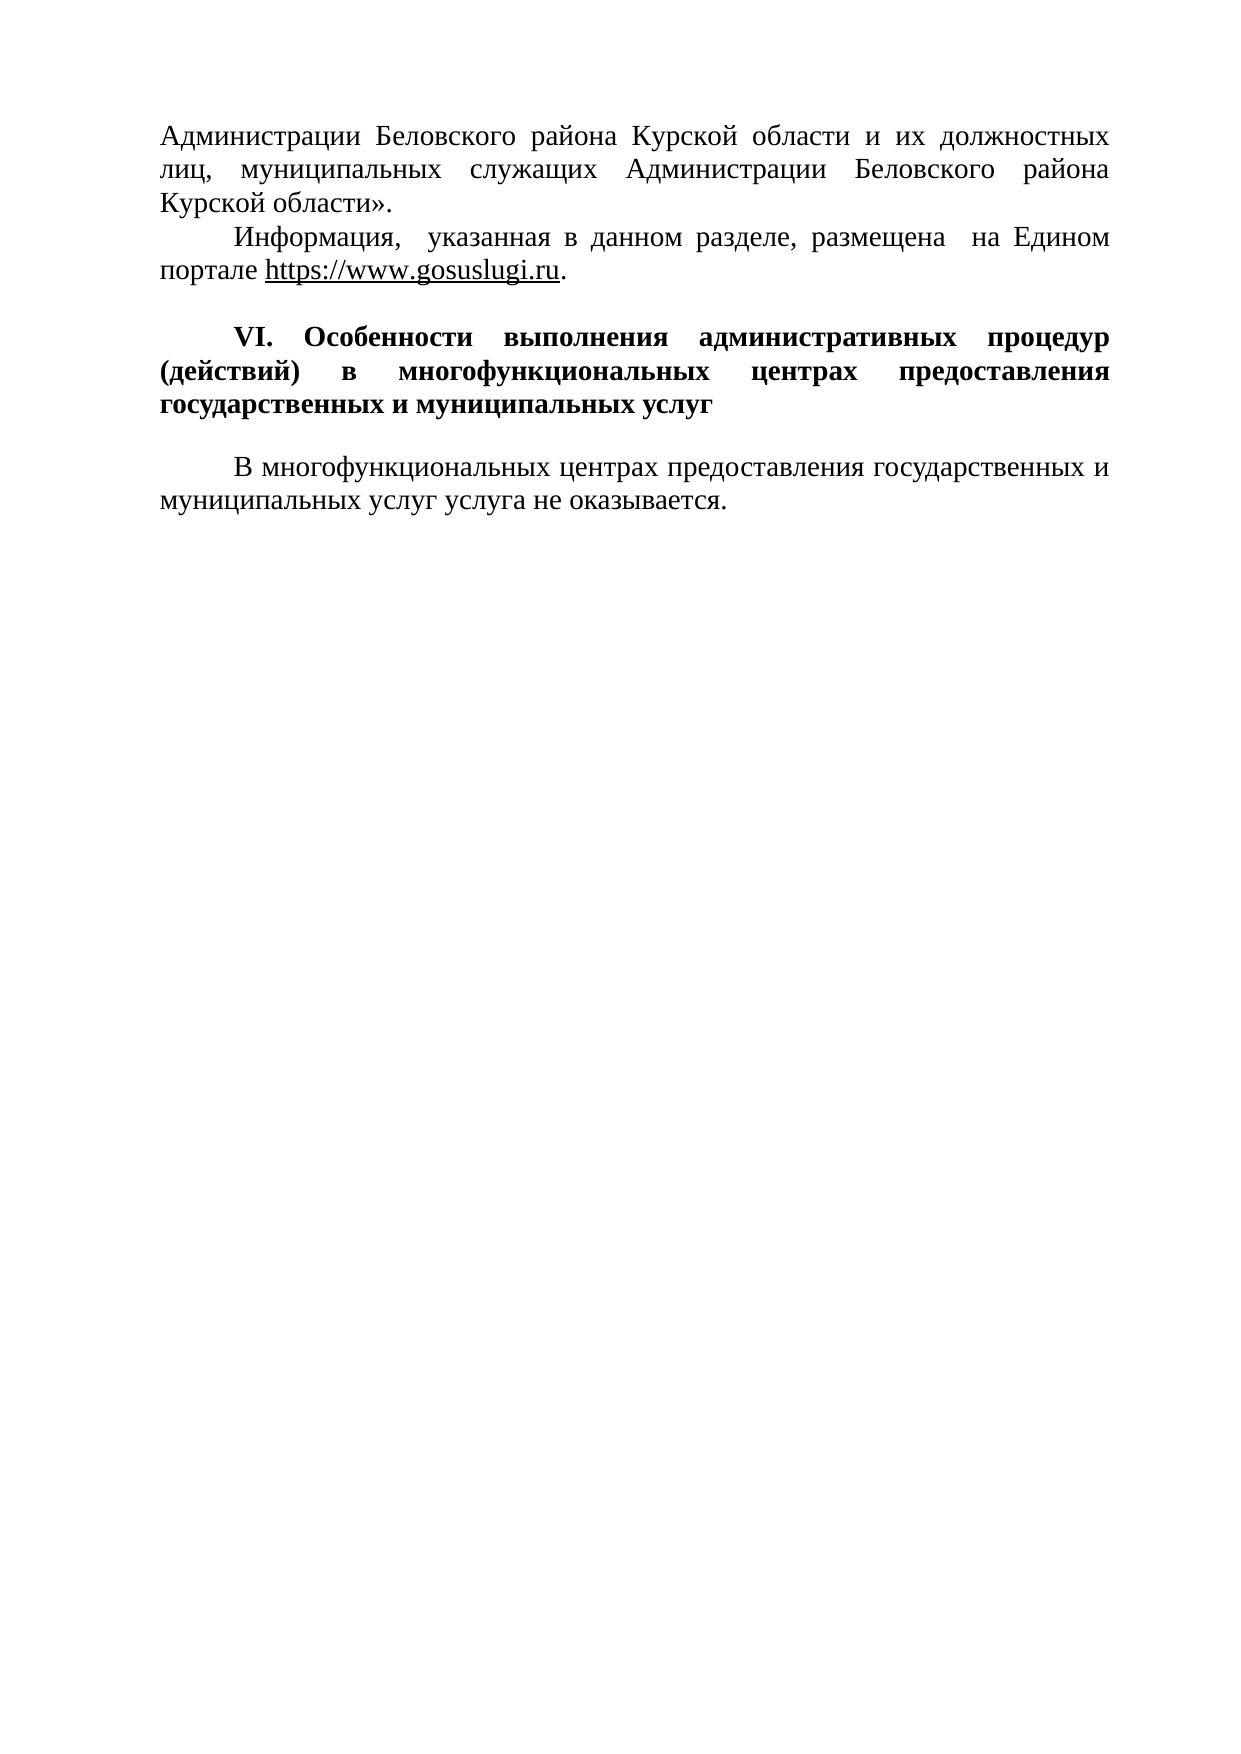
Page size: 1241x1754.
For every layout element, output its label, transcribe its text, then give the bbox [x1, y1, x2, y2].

text В многофункциональных центрах предоставления государственных и муниципальных услуг услуга не оказывается. [159, 449, 1110, 516]
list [159, 118, 1110, 219]
text VI. Особенности выполнения административных процедур (действий) в многофункциональных центрах предоставления государственных и муниципальных услуг [159, 319, 1110, 420]
text Информация, указанная в данном разделе, размещена на Едином портале https://www.gosuslugi.ru. [159, 219, 1110, 286]
